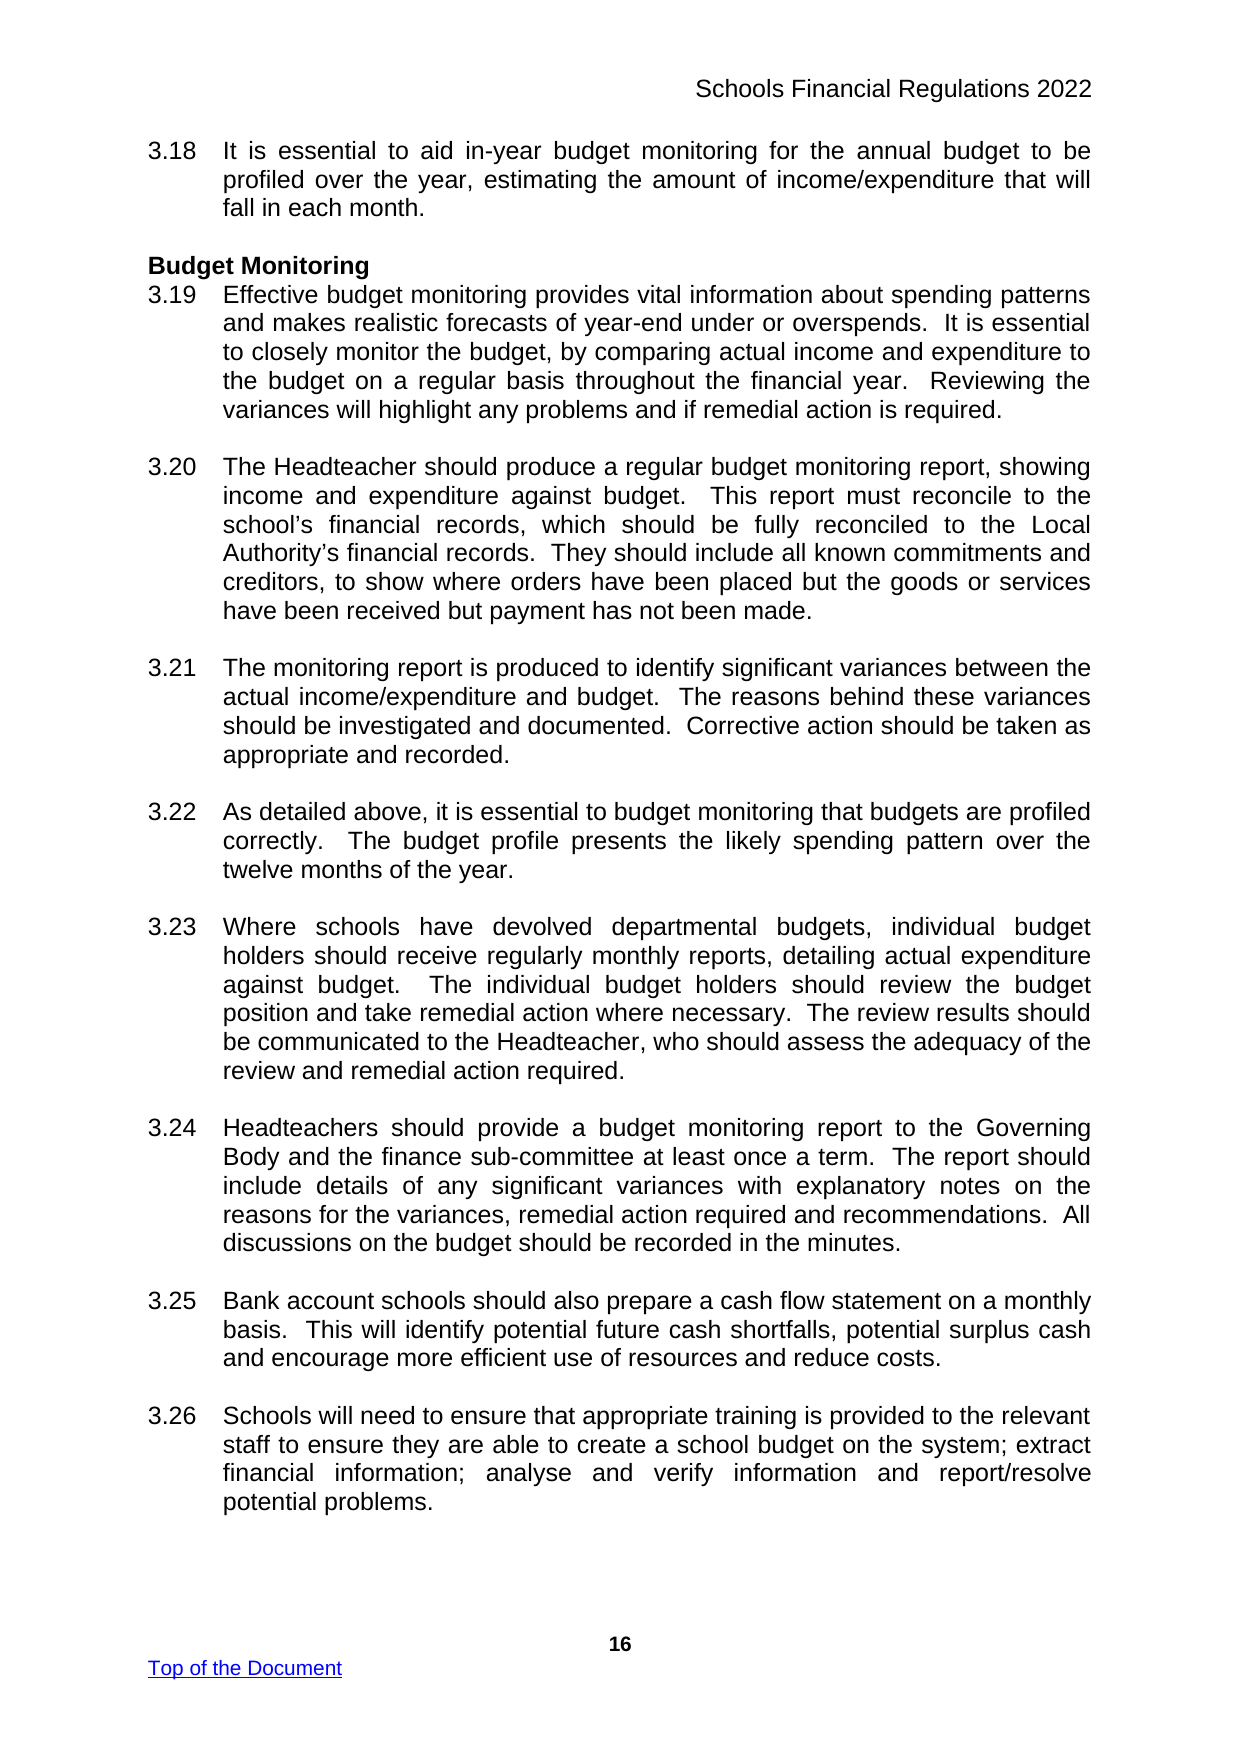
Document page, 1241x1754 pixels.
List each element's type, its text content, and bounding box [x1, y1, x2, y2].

text 3.22 As detailed above, it is essential to budget monitoring that budgets are profiled correctly. The budget profile presents the likely spending pattern over the twelve months of the year. [148, 797, 1092, 883]
text 3.26 Schools will need to ensure that appropriate training is provided to the relevant staff to ensure they are able to create a school budget on the system; extract financial information; analyse and verify information and report/resolve potential problems. [148, 1401, 1092, 1516]
text 3.18 It is essential to aid in-year budget monitoring for the annual budget to be profiled over the year, estimating the amount of income/expenditure that will fall in each month. [148, 136, 1092, 222]
text 3.25 Bank account schools should also prepare a cash flow statement on a monthly basis. This will identify potential future cash shortfalls, potential surplus cash and encourage more efficient use of resources and reduce costs. [148, 1286, 1092, 1372]
text 3.21 The monitoring report is produced to identify significant variances between the actual income/expenditure and budget. The reasons behind these variances should be investigated and documented. Corrective action should be taken as appropriate and recorded. [148, 653, 1092, 768]
text 3.19 Effective budget monitoring provides vital information about spending patterns and makes realistic forecasts of year-end under or overspends. It is essential to closely monitor the budget, by comparing actual income and expenditure to the budget on a regular basis throughout the financial year. Reviewing the variances will highlight any problems and if remedial action is required. [148, 279, 1092, 423]
text 3.23 Where schools have devolved departmental budgets, individual budget holders should receive regularly monthly reports, detailing actual expenditure against budget. The individual budget holders should review the budget position and take remedial action where necessary. The review results should be communicated to the Headteacher, who should assess the adequacy of the review and remedial action required. [148, 912, 1092, 1084]
subtitle Budget Monitoring [148, 251, 1092, 279]
text 3.20 The Headteacher should produce a regular budget monitoring report, showing income and expenditure against budget. This report must reconcile to the school’s financial records, which should be fully reconciled to the Local Authority’s financial records. They should include all known commitments and creditors, to show where orders have been placed but the goods or services have been received but payment has not been made. [148, 452, 1092, 624]
text 3.24 Headteachers should provide a budget monitoring report to the Governing Body and the finance sub-committee at least once a term. The report should include details of any significant variances with explanatory notes on the reasons for the variances, remedial action required and recommendations. All discussions on the budget should be recorded in the minutes. [148, 1113, 1092, 1257]
